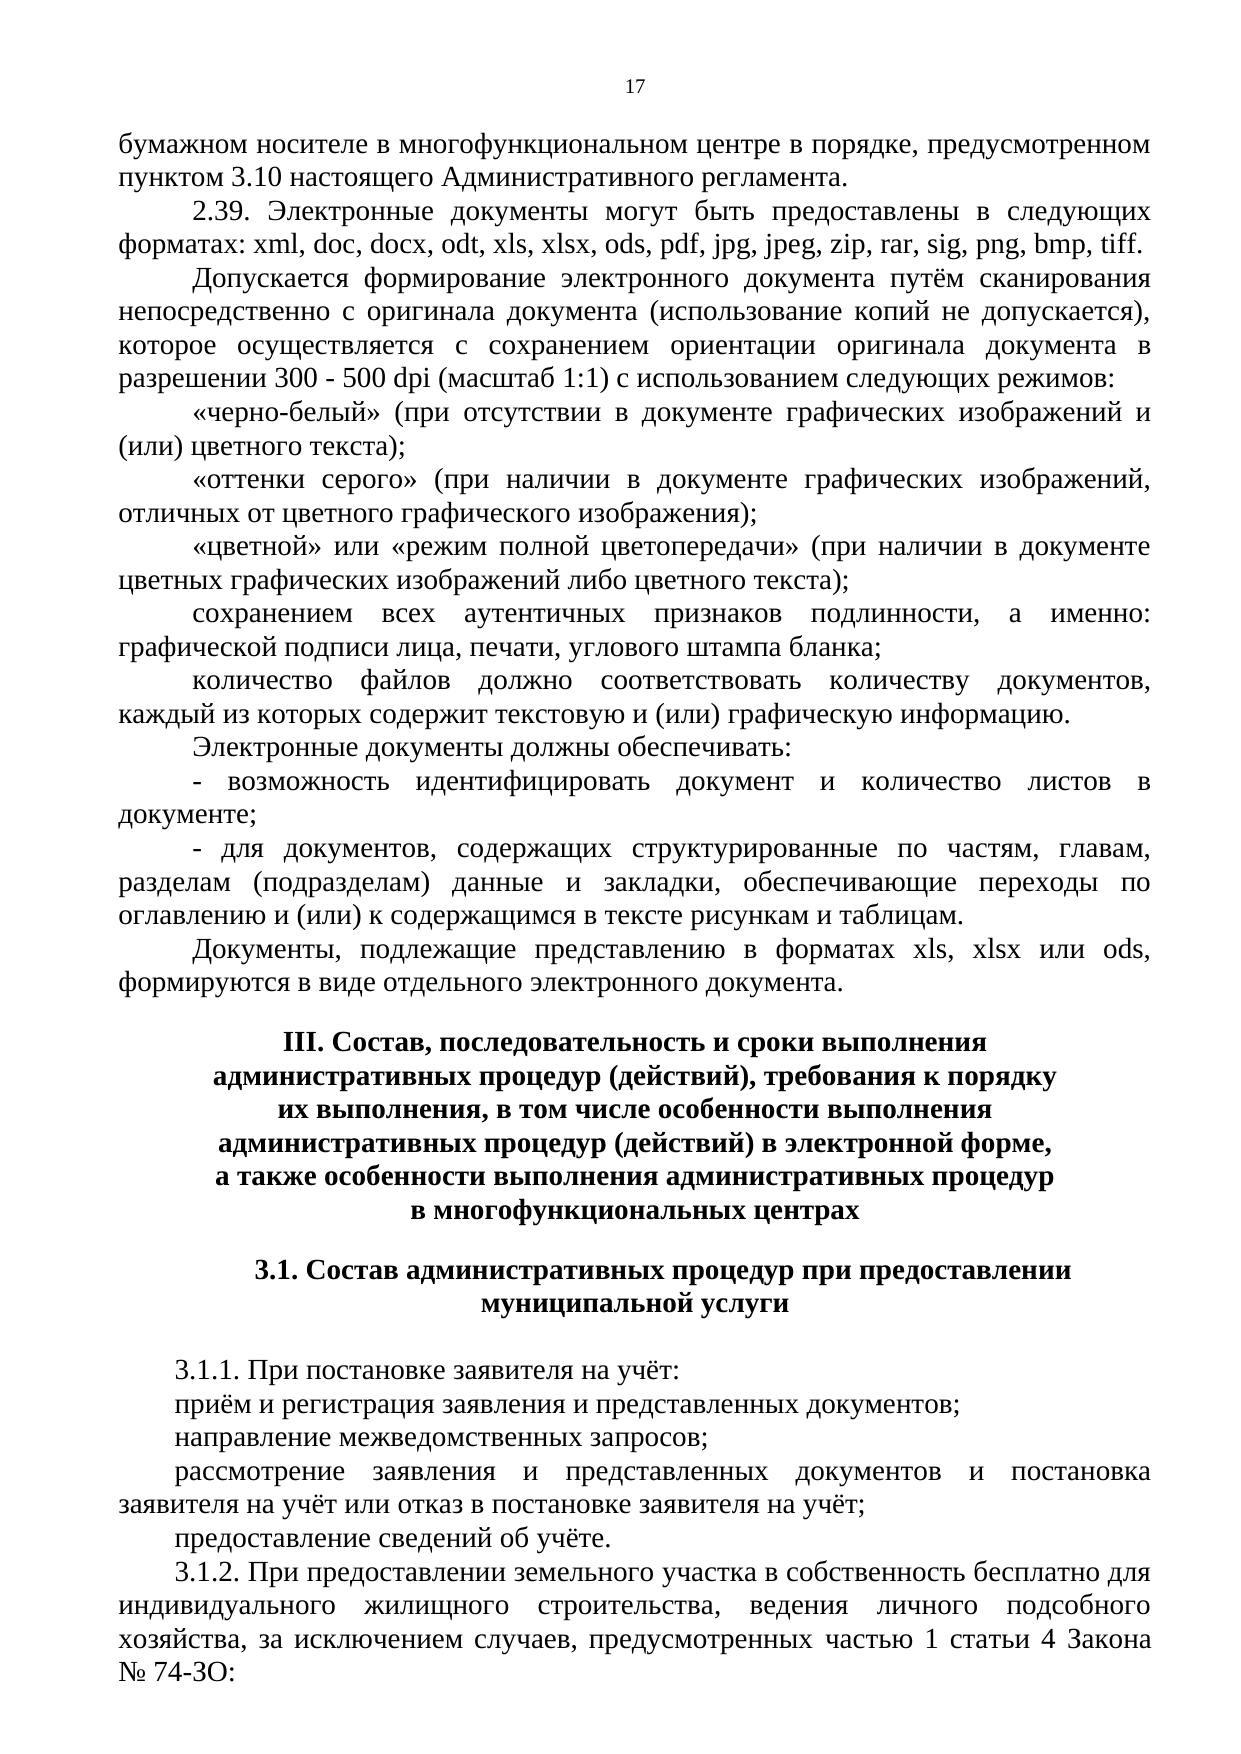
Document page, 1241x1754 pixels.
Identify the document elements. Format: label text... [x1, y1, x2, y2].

text «черно-белый» (при отсутствии в документе графических изображений и (или) цветного текста); [118, 394, 1152, 461]
title а также особенности выполнения административных процедур [118, 1158, 1152, 1192]
text сохранением всех аутентичных признаков подлинности, а именно: графической подписи лица, печати, углового штампа бланка; [118, 595, 1152, 662]
title административных процедур (действий) в электронной форме, [118, 1125, 1152, 1158]
title их выполнения, в том числе особенности выполнения [118, 1091, 1152, 1125]
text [118, 126, 1152, 193]
text Допускается формирование электронного документа путём сканирования непосредственно с оригинала документа (использование копий не допускается), которое осуществляется с сохранением ориентации оригинала документа в разрешении 300 - 500 dpi (масштаб 1:1) с использованием следующих режимов: [118, 260, 1152, 394]
text 3.1.1. При постановке заявителя на учёт: [118, 1352, 1152, 1386]
text рассмотрение заявления и представленных документов и постановка заявителя на учёт или отказ в постановке заявителя на учёт; [118, 1453, 1152, 1520]
text - возможность идентифицировать документ и количество листов в документе; [118, 763, 1152, 830]
text Электронные документы должны обеспечивать: [118, 729, 1152, 763]
text направление межведомственных запросов; [118, 1419, 1152, 1453]
text - для документов, содержащих структурированные по частям, главам, разделам (подразделам) данные и закладки, обеспечивающие переходы по оглавлению и (или) к содержащимся в тексте рисункам и таблицам. [118, 830, 1152, 931]
text количество файлов должно соответствовать количеству документов, каждый из которых содержит текстовую и (или) графическую информацию. [118, 662, 1152, 729]
text Документы, подлежащие представлению в форматах xls, xlsx или ods, формируются в виде отдельного электронного документа. [118, 931, 1152, 998]
title III. Состав, последовательность и сроки выполнения [118, 1024, 1152, 1058]
text «оттенки серого» (при наличии в документе графических изображений, отличных от цветного графического изображения); [118, 461, 1152, 528]
text «цветной» или «режим полной цветопередачи» (при наличии в документе цветных графических изображений либо цветного текста); [118, 528, 1152, 595]
text предоставление сведений об учёте. [118, 1520, 1152, 1554]
text 3.1.2. При предоставлении земельного участка в собственность бесплатно для индивидуального жилищного строительства, ведения личного подсобного хозяйства, за исключением случаев, предусмотренных частью 1 статьи 4 Закона № 74-ЗО: [118, 1554, 1152, 1688]
title 3.1. Состав административных процедур при предоставлении муниципальной услуги [118, 1252, 1152, 1319]
text 2.39. Электронные документы могут быть предоставлены в следующих форматах: xml, doc, docx, odt, xls, xlsx, ods, pdf, jpg, jpeg, zip, rar, sig, png, bmp, tiff. [118, 193, 1152, 260]
title административных процедур (действий), требования к порядку [118, 1058, 1152, 1091]
text приём и регистрация заявления и представленных документов; [118, 1386, 1152, 1419]
title в многофункциональных центрах [118, 1192, 1152, 1226]
